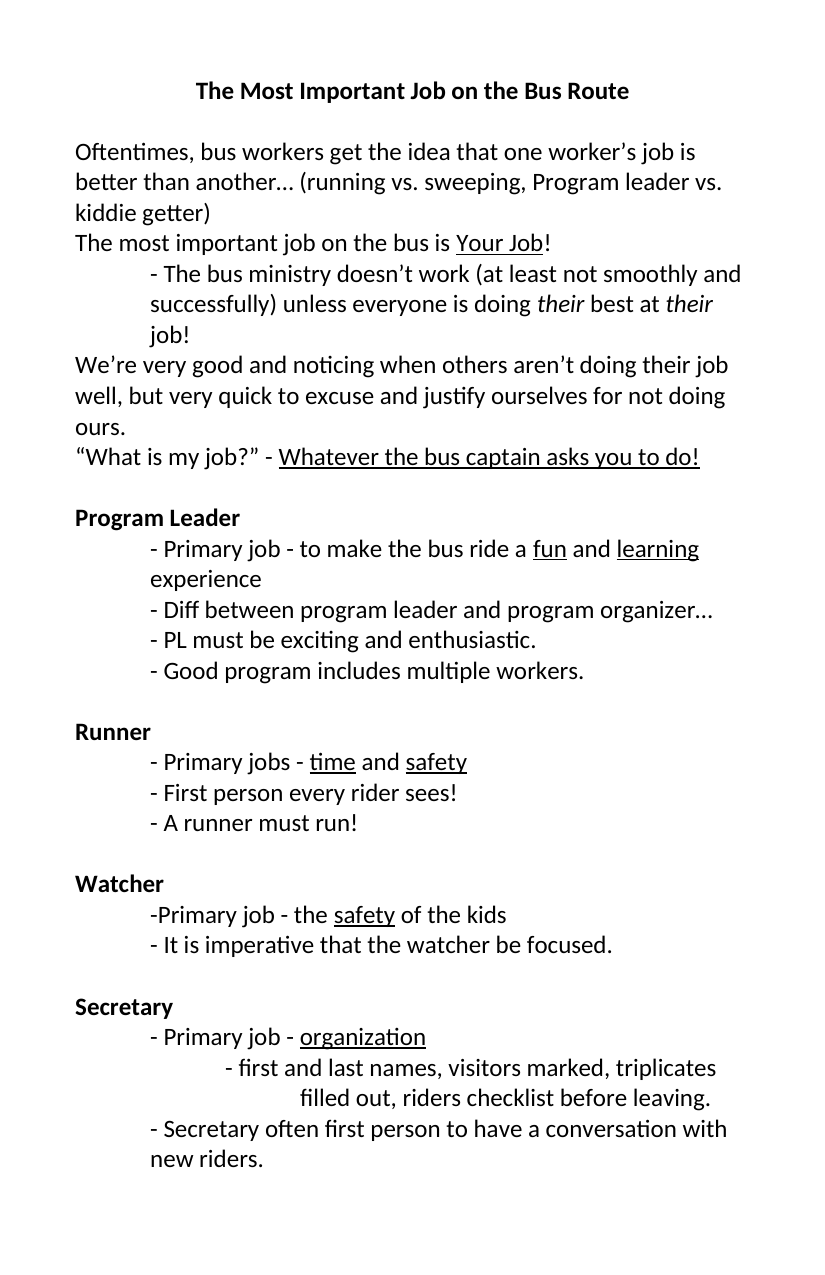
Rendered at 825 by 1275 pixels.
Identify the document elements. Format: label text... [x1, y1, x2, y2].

text Secretary [75, 991, 750, 1021]
text - A runner must run! [75, 807, 750, 838]
text - Primary job - to make the bus ride a fun and learning experience [75, 533, 750, 594]
text The Most Important Job on the Bus Route [75, 75, 750, 106]
text Oftentimes, bus workers get the idea that one worker’s job is better than another… (running vs. sweeping, Program leader vs. kiddie getter) [75, 136, 750, 228]
text -Primary job - the safety of the kids [75, 899, 750, 929]
text - PL must be exciting and enthusiastic. [75, 624, 750, 655]
text - It is imperative that the watcher be focused. [75, 929, 750, 960]
text Watcher [75, 868, 750, 899]
text - First person every rider sees! [75, 777, 750, 807]
text The most important job on the bus is Your Job! [75, 228, 750, 258]
text - The bus ministry doesn’t work (at least not smoothly and successfully) unless everyone is doing their best at their job! [75, 258, 750, 350]
text “What is my job?” - Whatever the bus captain asks you to do! [75, 441, 750, 472]
text - Good program includes multiple workers. [75, 655, 750, 685]
text Program Leader [75, 502, 750, 533]
text - first and last names, visitors marked, triplicates filled out, riders checklist before leaving. [75, 1052, 750, 1113]
text - Primary job - organization [75, 1021, 750, 1052]
text We’re very good and noticing when others aren’t doing their job well, but very quick to excuse and justify ourselves for not doing ours. [75, 350, 750, 441]
text - Diff between program leader and program organizer… [75, 594, 750, 624]
text Runner [75, 716, 750, 746]
text - Secretary often first person to have a conversation with new riders. [75, 1113, 750, 1174]
text - Primary jobs - time and safety [75, 746, 750, 777]
